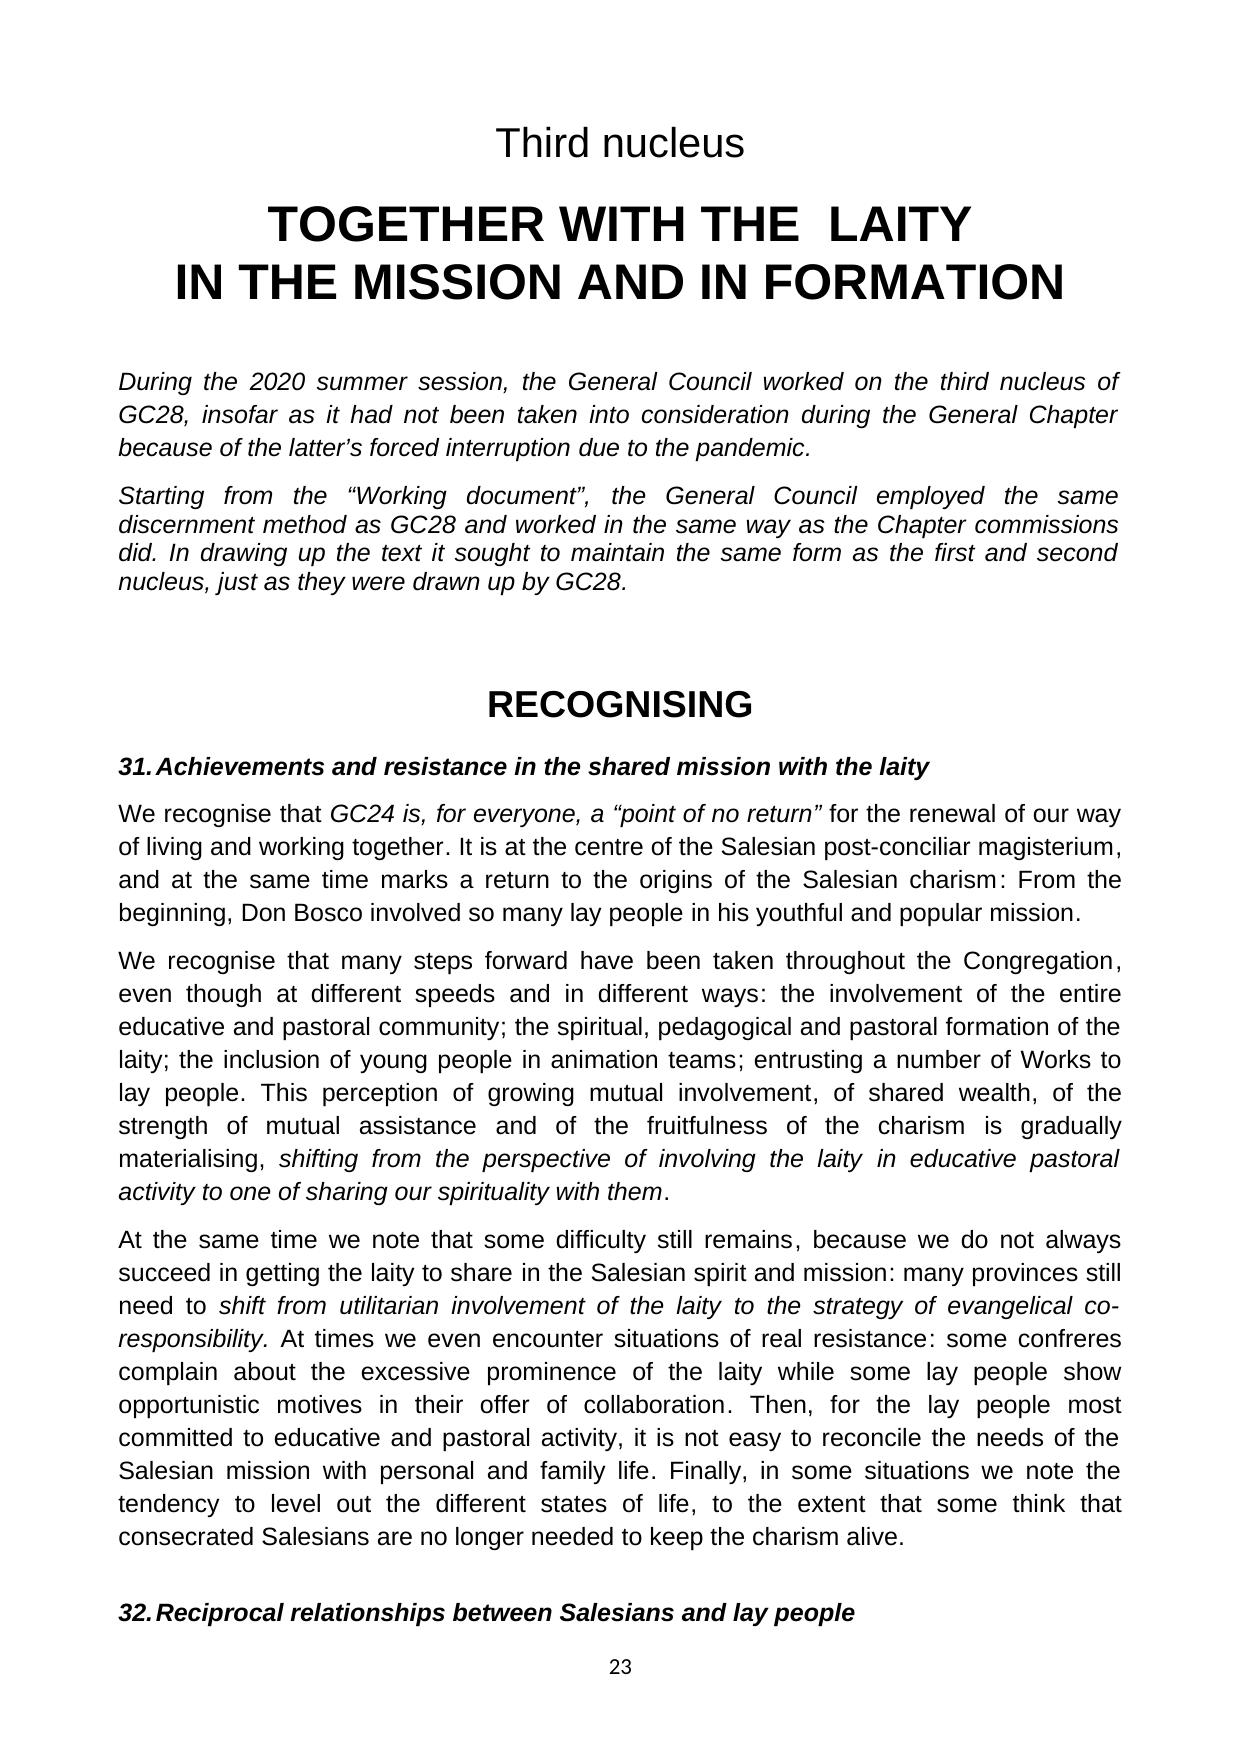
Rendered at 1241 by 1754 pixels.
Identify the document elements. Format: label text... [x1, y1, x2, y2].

text During the 2020 summer session, the General Council worked on the third nucleus of GC28, insofar as it had not been taken into consideration during the General Chapter because of the latter’s forced interruption due to the pandemic. [118, 367, 1122, 462]
list Achievements and resistance in the shared mission with the laity [118, 752, 1122, 780]
text We recognise that many steps forward have been taken throughout the Congregation, even though at different speeds and in different ways: the involvement of the entire educative and pastoral community; the spiritual, pedagogical and pastoral formation of the laity; the inclusion of young people in animation teams; entrusting a number of Works to lay people. This perception of growing mutual involvement, of shared wealth, of the strength of mutual assistance and of the fruitfulness of the charism is gradually materialising, shifting from the perspective of involving the laity in educative pastoral activity to one of sharing our spirituality with them. [118, 946, 1122, 1206]
text RECOGNISING [118, 682, 1122, 725]
text At the same time we note that some difficulty still remains, because we do not always succeed in getting the laity to share in the Salesian spirit and mission: many provinces still need to shift from utilitarian involvement of the laity to the strategy of evangelical co-responsibility. At times we even encounter situations of real resistance: some confreres complain about the excessive prominence of the laity while some lay people show opportunistic motives in their offer of collaboration. Then, for the lay people most committed to educative and pastoral activity, it is not easy to reconcile the needs of the Salesian mission with personal and family life. Finally, in some situations we note the tendency to level out the different states of life, to the extent that some think that consecrated Salesians are no longer needed to keep the charism alive. [118, 1225, 1122, 1551]
text We recognise that GC24 is, for everyone, a “point of no return” for the renewal of our way of living and working together. It is at the centre of the Salesian post-conciliar magisterium, and at the same time marks a return to the origins of the Salesian charism: From the beginning, Don Bosco involved so many lay people in his youthful and popular mission. [118, 799, 1122, 927]
text Third nucleus [118, 118, 1122, 166]
text IN THE MISSION AND IN FORMATION [118, 252, 1122, 310]
text TOGETHER WITH THE LAITY [118, 195, 1122, 252]
text Starting from the “Working document”, the General Council employed the same discernment method as GC28 and worked in the same way as the Chapter commissions did. In drawing up the text it sought to maintain the same form as the first and second nucleus, just as they were drawn up by GC28. [118, 481, 1122, 596]
list Reciprocal relationships between Salesians and lay people [118, 1598, 1122, 1627]
